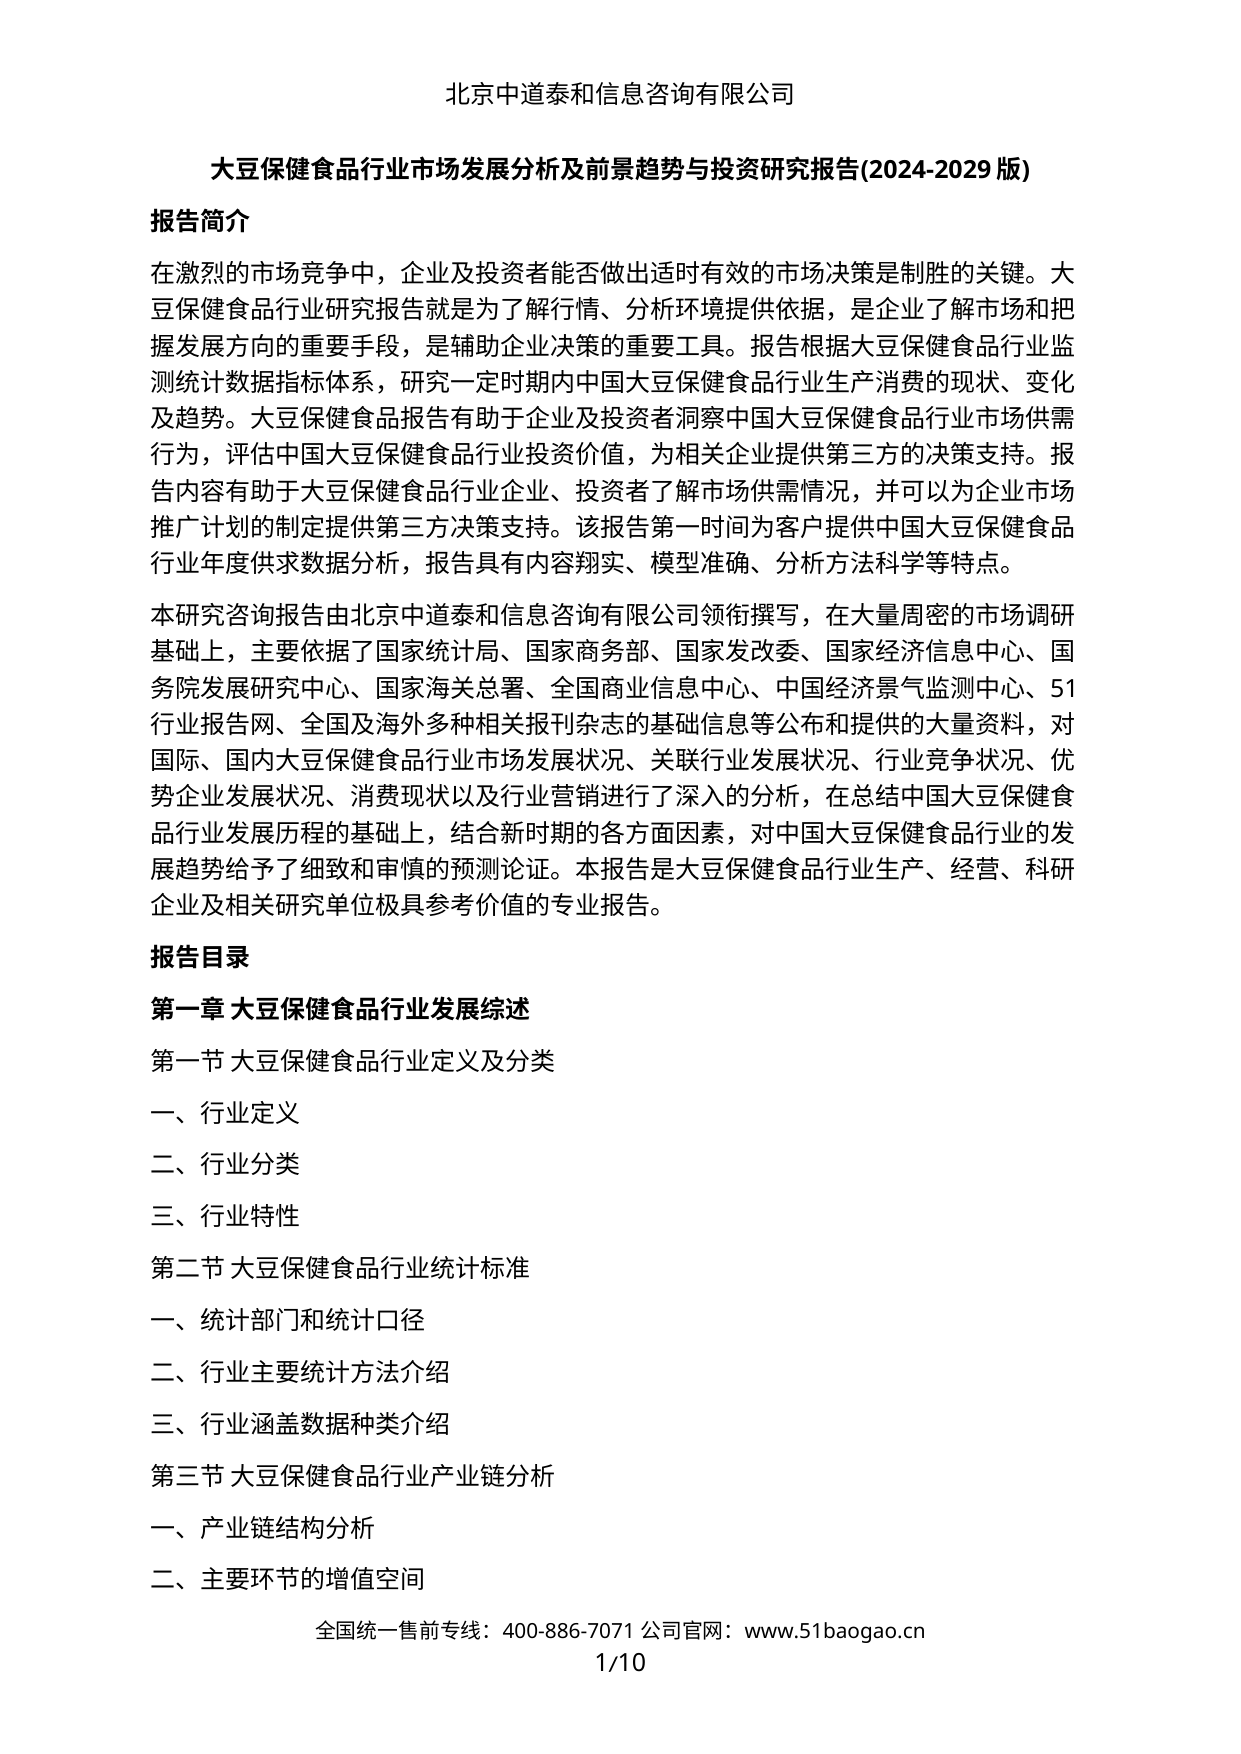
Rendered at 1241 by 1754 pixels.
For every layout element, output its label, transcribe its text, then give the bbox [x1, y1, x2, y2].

text 第一章 大豆保健食品行业发展综述 [150, 989, 1090, 1026]
text 二、行业主要统计方法介绍 [150, 1352, 1090, 1389]
text 三、行业涵盖数据种类介绍 [150, 1404, 1090, 1441]
text 本研究咨询报告由北京中道泰和信息咨询有限公司领衔撰写，在大量周密的市场调研基础上，主要依据了国家统计局、国家商务部、国家发改委、国家经济信息中心、国务院发展研究中心、国家海关总署、全国商业信息中心、中国经济景气监测中心、51行业报告网、全国及海外多种相关报刊杂志的基础信息等公布和提供的大量资料，对国际、国内大豆保健食品行业市场发展状况、关联行业发展状况、行业竞争状况、优势企业发展状况、消费现状以及行业营销进行了深入的分析，在总结中国大豆保健食品行业发展历程的基础上，结合新时期的各方面因素，对中国大豆保健食品行业的发展趋势给予了细致和审慎的预测论证。本报告是大豆保健食品行业生产、经营、科研企业及相关研究单位极具参考价值的专业报告。 [150, 596, 1090, 922]
text 第二节 大豆保健食品行业统计标准 [150, 1249, 1090, 1285]
text 第三节 大豆保健食品行业产业链分析 [150, 1456, 1090, 1492]
text 三、行业特性 [150, 1197, 1090, 1233]
text 第一节 大豆保健食品行业定义及分类 [150, 1041, 1090, 1077]
text 二、行业分类 [150, 1145, 1090, 1181]
text 一、统计部门和统计口径 [150, 1301, 1090, 1337]
text 一、行业定义 [150, 1093, 1090, 1129]
text 报告简介 [150, 202, 1090, 238]
text 二、主要环节的增值空间 [150, 1560, 1090, 1596]
text 在激烈的市场竞争中，企业及投资者能否做出适时有效的市场决策是制胜的关键。大豆保健食品行业研究报告就是为了解行情、分析环境提供依据，是企业了解市场和把握发展方向的重要手段，是辅助企业决策的重要工具。报告根据大豆保健食品行业监测统计数据指标体系，研究一定时期内中国大豆保健食品行业生产消费的现状、变化及趋势。大豆保健食品报告有助于企业及投资者洞察中国大豆保健食品行业市场供需行为，评估中国大豆保健食品行业投资价值，为相关企业提供第三方的决策支持。报告内容有助于大豆保健食品行业企业、投资者了解市场供需情况，并可以为企业市场推广计划的制定提供第三方决策支持。该报告第一时间为客户提供中国大豆保健食品行业年度供求数据分析，报告具有内容翔实、模型准确、分析方法科学等特点。 [150, 254, 1090, 580]
text 一、产业链结构分析 [150, 1508, 1090, 1544]
text 报告目录 [150, 937, 1090, 974]
text 大豆保健食品行业市场发展分析及前景趋势与投资研究报告(2024-2029版) [150, 150, 1090, 186]
